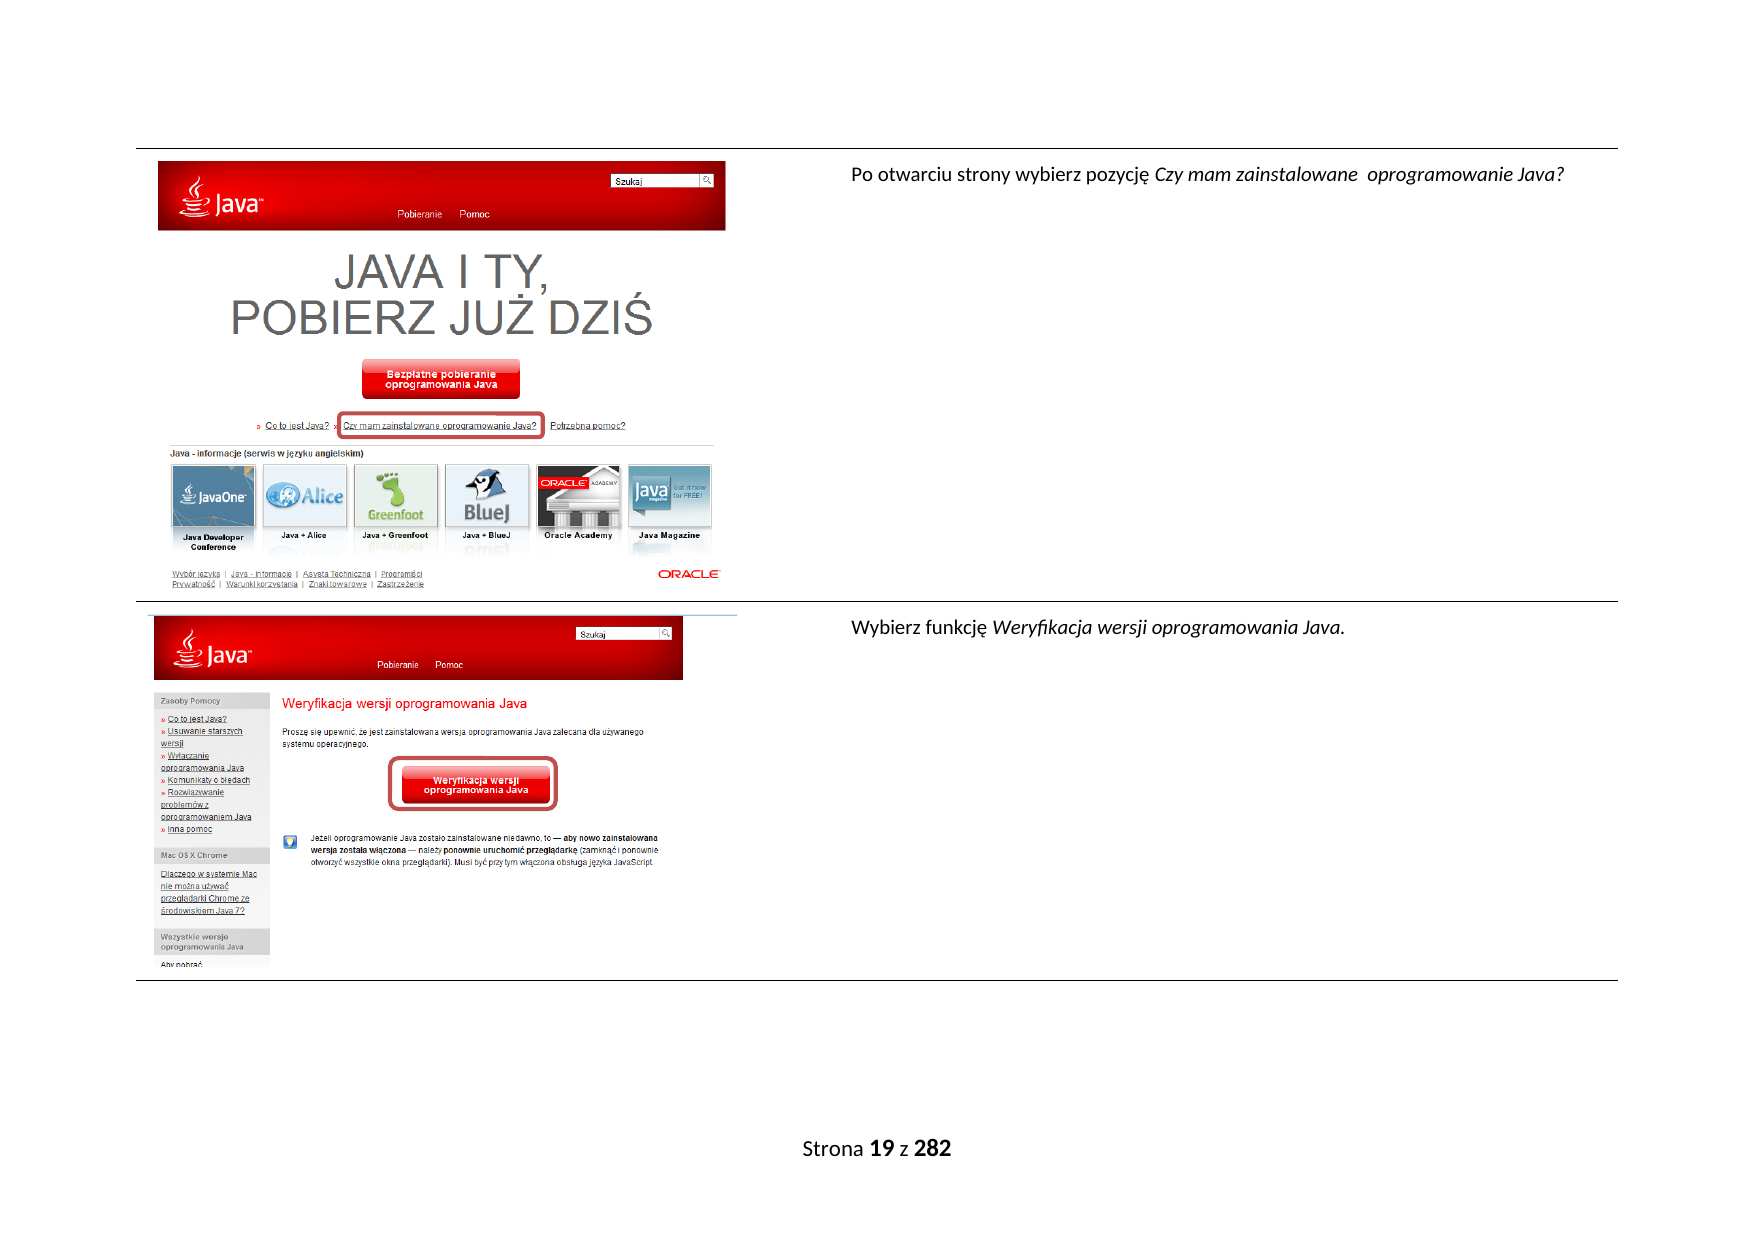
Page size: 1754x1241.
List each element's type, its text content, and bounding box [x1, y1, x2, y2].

table_header [136, 149, 840, 601]
table_cell Wybierz funkcję Weryfikacja wersji oprogramowania Java. [840, 602, 1618, 980]
picture [147, 614, 738, 967]
table_header Po otwarciu strony wybierz pozycję Czy mam zainstalowane oprogramowanie Java? [840, 149, 1618, 601]
picture [147, 161, 747, 588]
table_cell [136, 602, 840, 980]
